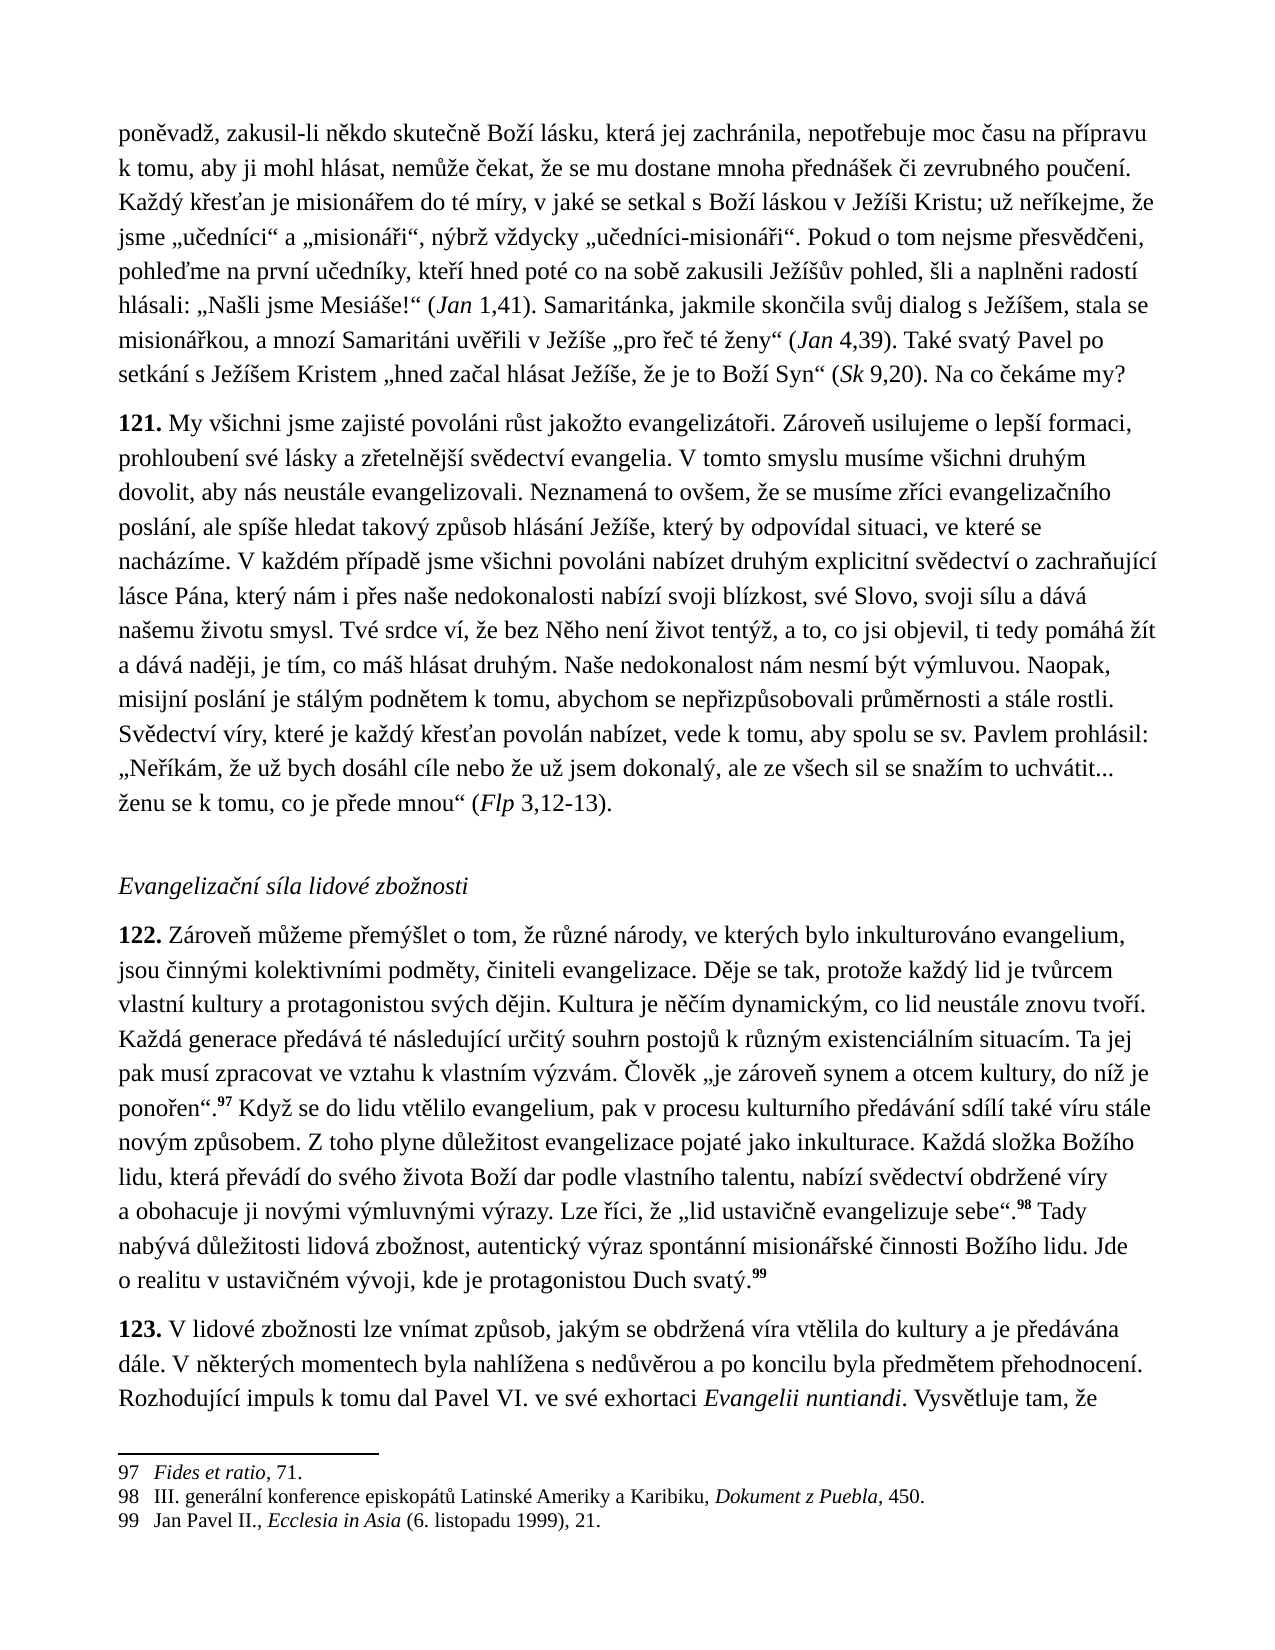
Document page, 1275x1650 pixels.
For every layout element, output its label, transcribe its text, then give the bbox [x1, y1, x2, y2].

text Evangelizační síla lidové zbožnosti [118, 871, 1157, 900]
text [118, 1314, 1157, 1412]
text 122. Zároveň můžeme přemýšlet o tom, že různé národy, ve kterých bylo inkulturováno evangelium, jsou činnými kolektivními podměty, činiteli evangelizace. Děje se tak, protože každý lid je tvůrcem vlastní kultury a protagonistou svých dějin. Kultura je něčím dynamickým, co lid neustále znovu tvoří. Každá generace předává té následující určitý souhrn postojů k různým existenciálním situacím. Ta jej pak musí zpracovat ve vztahu k vlastním výzvám. Člověk „je zároveň synem a otcem kultury, do níž je ponořen“. Když se do lidu vtělilo evangelium, pak v procesu kulturního předávání sdílí také víru stále novým způsobem. Z toho plyne důležitost evangelizace pojaté jako inkulturace. Každá složka Božího lidu, která převádí do svého života Boží dar podle vlastního talentu, nabízí svědectví obdržené víry a obohacuje ji novými výmluvnými výrazy. Lze říci, že „lid ustavičně evangelizuje sebe“. Tady nabývá důležitosti lidová zbožnost, autentický výraz spontánní misionářské činnosti Božího lidu. Jde o realitu v ustavičném vývoji, kde je protagonistou Duch svatý. [118, 920, 1157, 1294]
text 121. My všichni jsme zajisté povoláni růst jakožto evangelizátoři. Zároveň usilujeme o lepší formaci, prohloubení své lásky a zřetelnější svědectví evangelia. V tomto smyslu musíme všichni druhým dovolit, aby nás neustále evangelizovali. Neznamená to ovšem, že se musíme zříci evangelizačního poslání, ale spíše hledat takový způsob hlásání Ježíše, který by odpovídal situaci, ve které se nacházíme. V každém případě jsme všichni povoláni nabízet druhým explicitní svědectví o zachraňující lásce Pána, který nám i přes naše nedokonalosti nabízí svoji blízkost, své Slovo, svoji sílu a dává našemu životu smysl. Tvé srdce ví, že bez Něho není život tentýž, a to, co jsi objevil, ti tedy pomáhá žít a dává naději, je tím, co máš hlásat druhým. Naše nedokonalost nám nesmí být výmluvou. Naopak, misijní poslání je stálým podnětem k tomu, abychom se nepřizpůsobovali průměrnosti a stále rostli. Svědectví víry, které je každý křesťan povolán nabízet, vede k tomu, aby spolu se sv. Pavlem prohlásil: „Neříkám, že už bych dosáhl cíle nebo že už jsem dokonalý, ale ze všech sil se snažím to uchvátit... ženu se k tomu, co je přede mnou“ (Flp 3,12-13). [118, 408, 1157, 851]
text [118, 118, 1157, 388]
